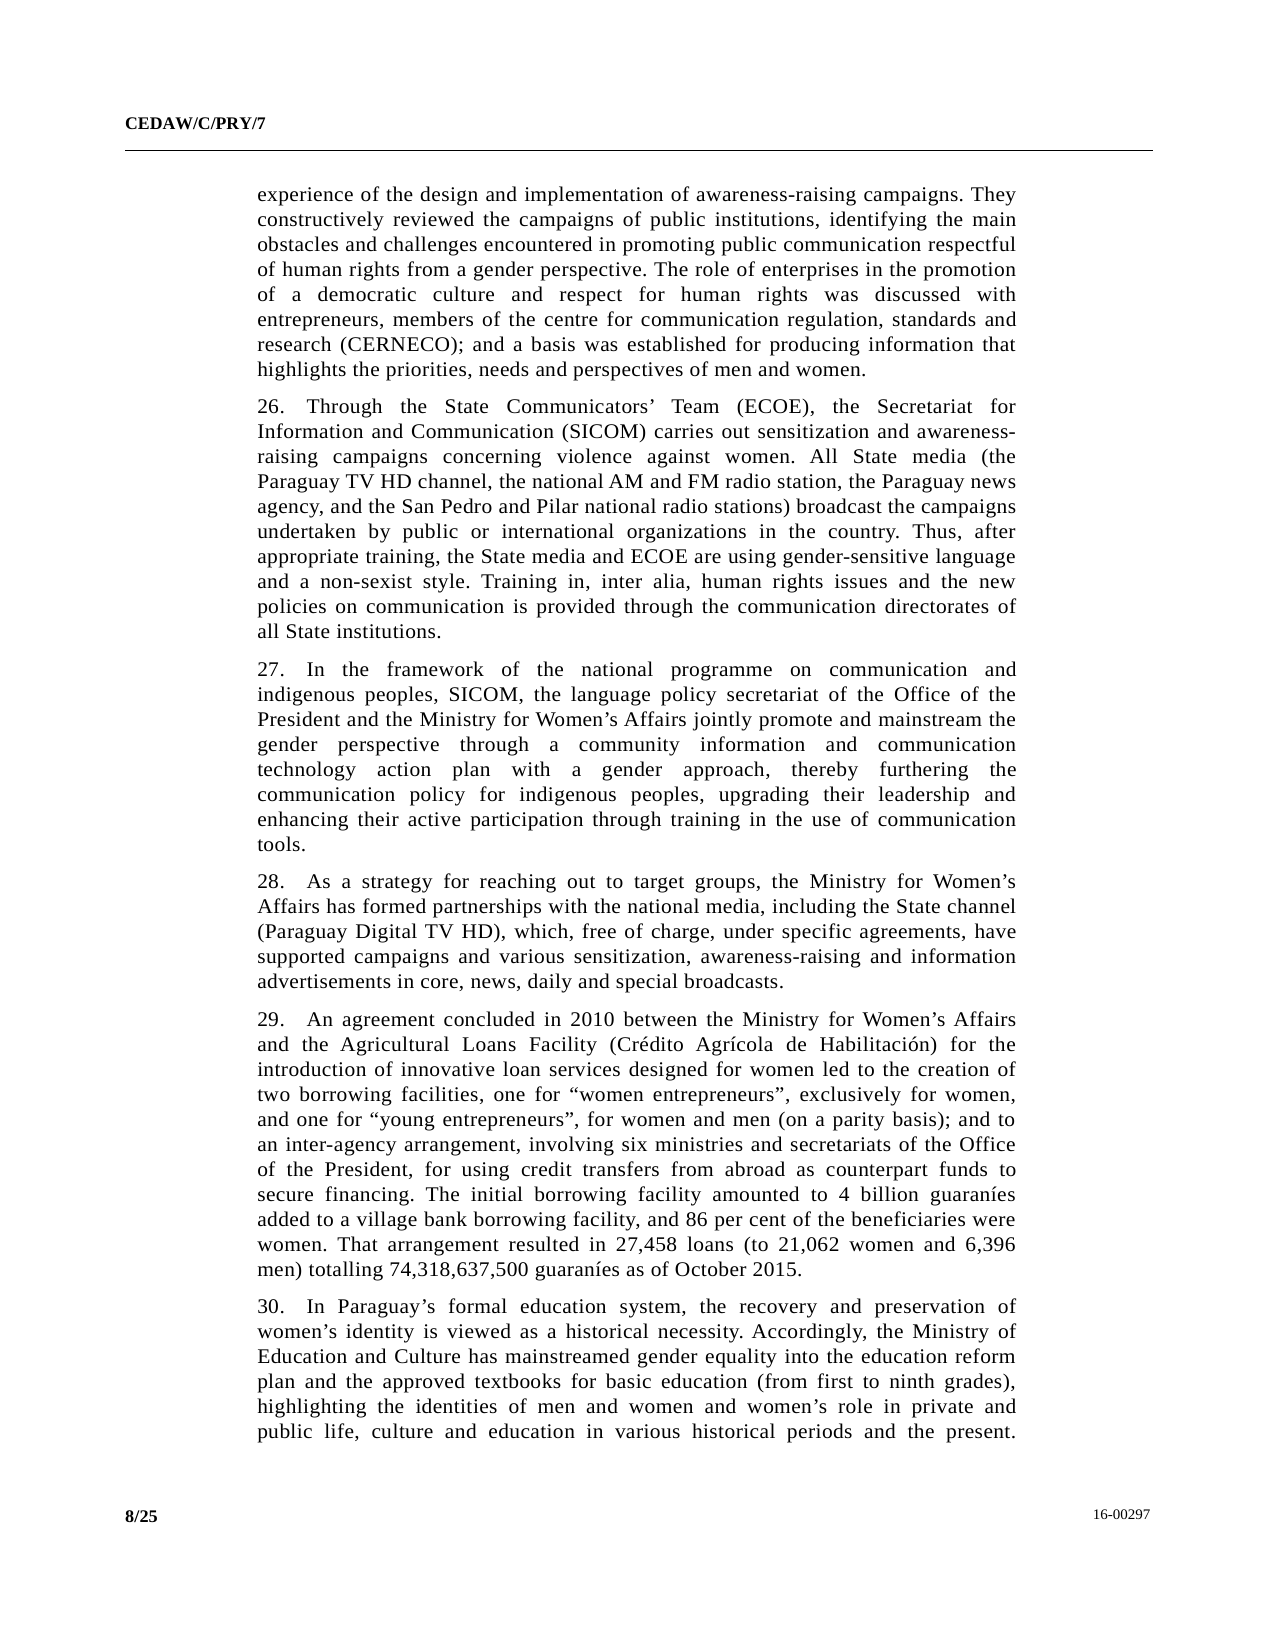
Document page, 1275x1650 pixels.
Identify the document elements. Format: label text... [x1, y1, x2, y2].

text 29. An agreement concluded in 2010 between the Ministry for Women’s Affairs and the Agricultural Loans Facility (Crédito Agrícola de Habilitación) for the introduction of innovative loan services designed for women led to the creation of two borrowing facilities, one for “women entrepreneurs”, exclusively for women, and one for “young entrepreneurs”, for women and men (on a parity basis); and to an inter-agency arrangement, involving six ministries and secretariats of the Office of the President, for using credit transfers from abroad as counterpart funds to secure financing. The initial borrowing facility amounted to 4 billion guaraníes added to a village bank borrowing facility, and 86 per cent of the beneficiaries were women. That arrangement resulted in 27,458 loans (to 21,062 women and 6,396 men) totalling 74,318,637,500 guaraníes as of October 2015. [257, 1006, 1018, 1281]
text 26. Through the State Communicators’ Team (ECOE), the Secretariat for Information and Communication (SICOM) carries out sensitization and awareness-raising campaigns concerning violence against women. All State media (the Paraguay TV HD channel, the national AM and FM radio station, the Paraguay news agency, and the San Pedro and Pilar national radio stations) broadcast the campaigns undertaken by public or international organizations in the country. Thus, after appropriate training, the State media and ECOE are using gender-sensitive language and a non-sexist style. Training in, inter alia, human rights issues and the new policies on communication is provided through the communication directorates of all State institutions. [257, 394, 1018, 644]
text 28. As a strategy for reaching out to target groups, the Ministry for Women’s Affairs has formed partnerships with the national media, including the State channel (Paraguay Digital TV HD), which, free of charge, under specific agreements, have supported campaigns and various sensitization, awareness-raising and information advertisements in core, news, daily and special broadcasts. [257, 869, 1018, 994]
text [257, 1294, 1018, 1444]
text 27. In the framework of the national programme on communication and indigenous peoples, SICOM, the language policy secretariat of the Office of the President and the Ministry for Women’s Affairs jointly promote and mainstream the gender perspective through a community information and communication technology action plan with a gender approach, thereby furthering the communication policy for indigenous peoples, upgrading their leadership and enhancing their active participation through training in the use of communication tools. [257, 656, 1018, 856]
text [257, 181, 1018, 381]
